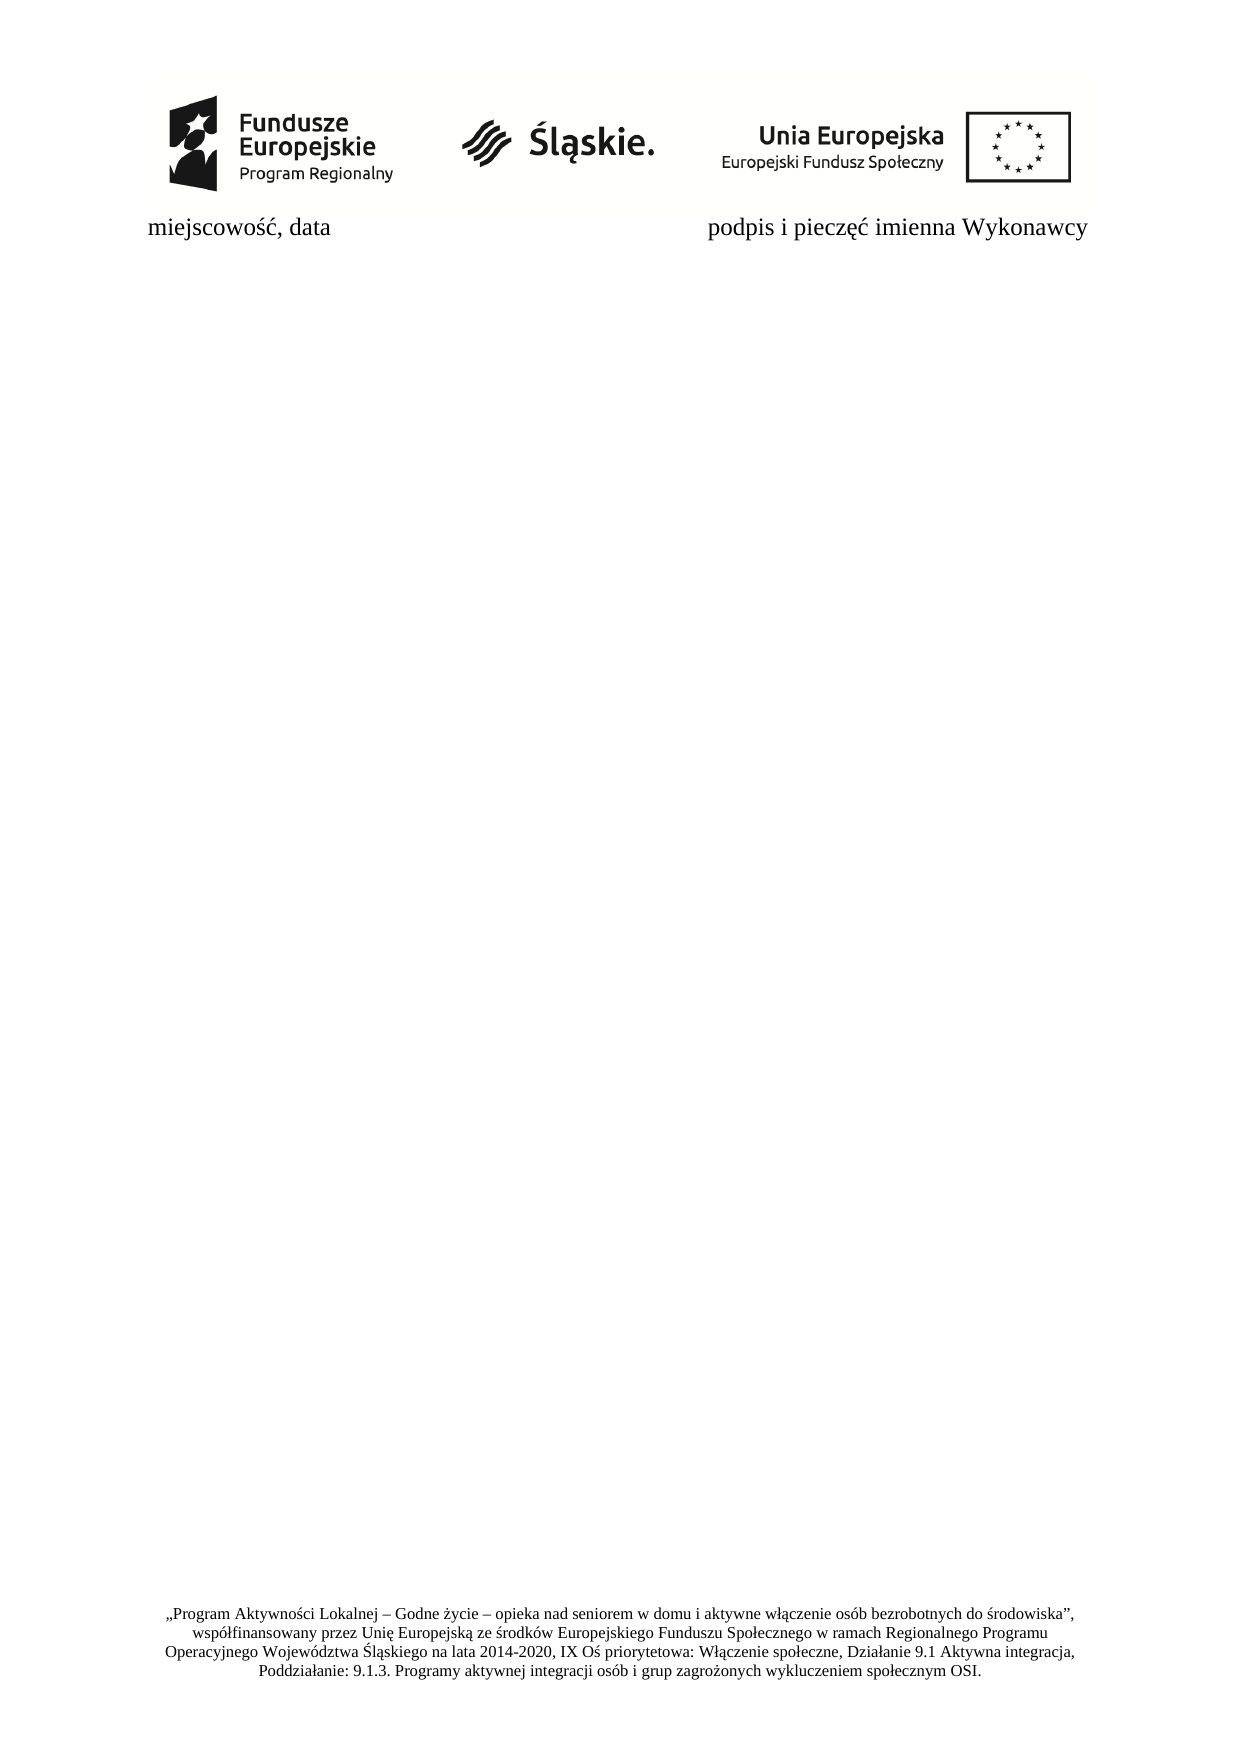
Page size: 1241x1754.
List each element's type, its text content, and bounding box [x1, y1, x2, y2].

text miejscowość, data podpis i pieczęć imienna Wykonawcy [148, 213, 1093, 241]
picture [147, 73, 1093, 213]
